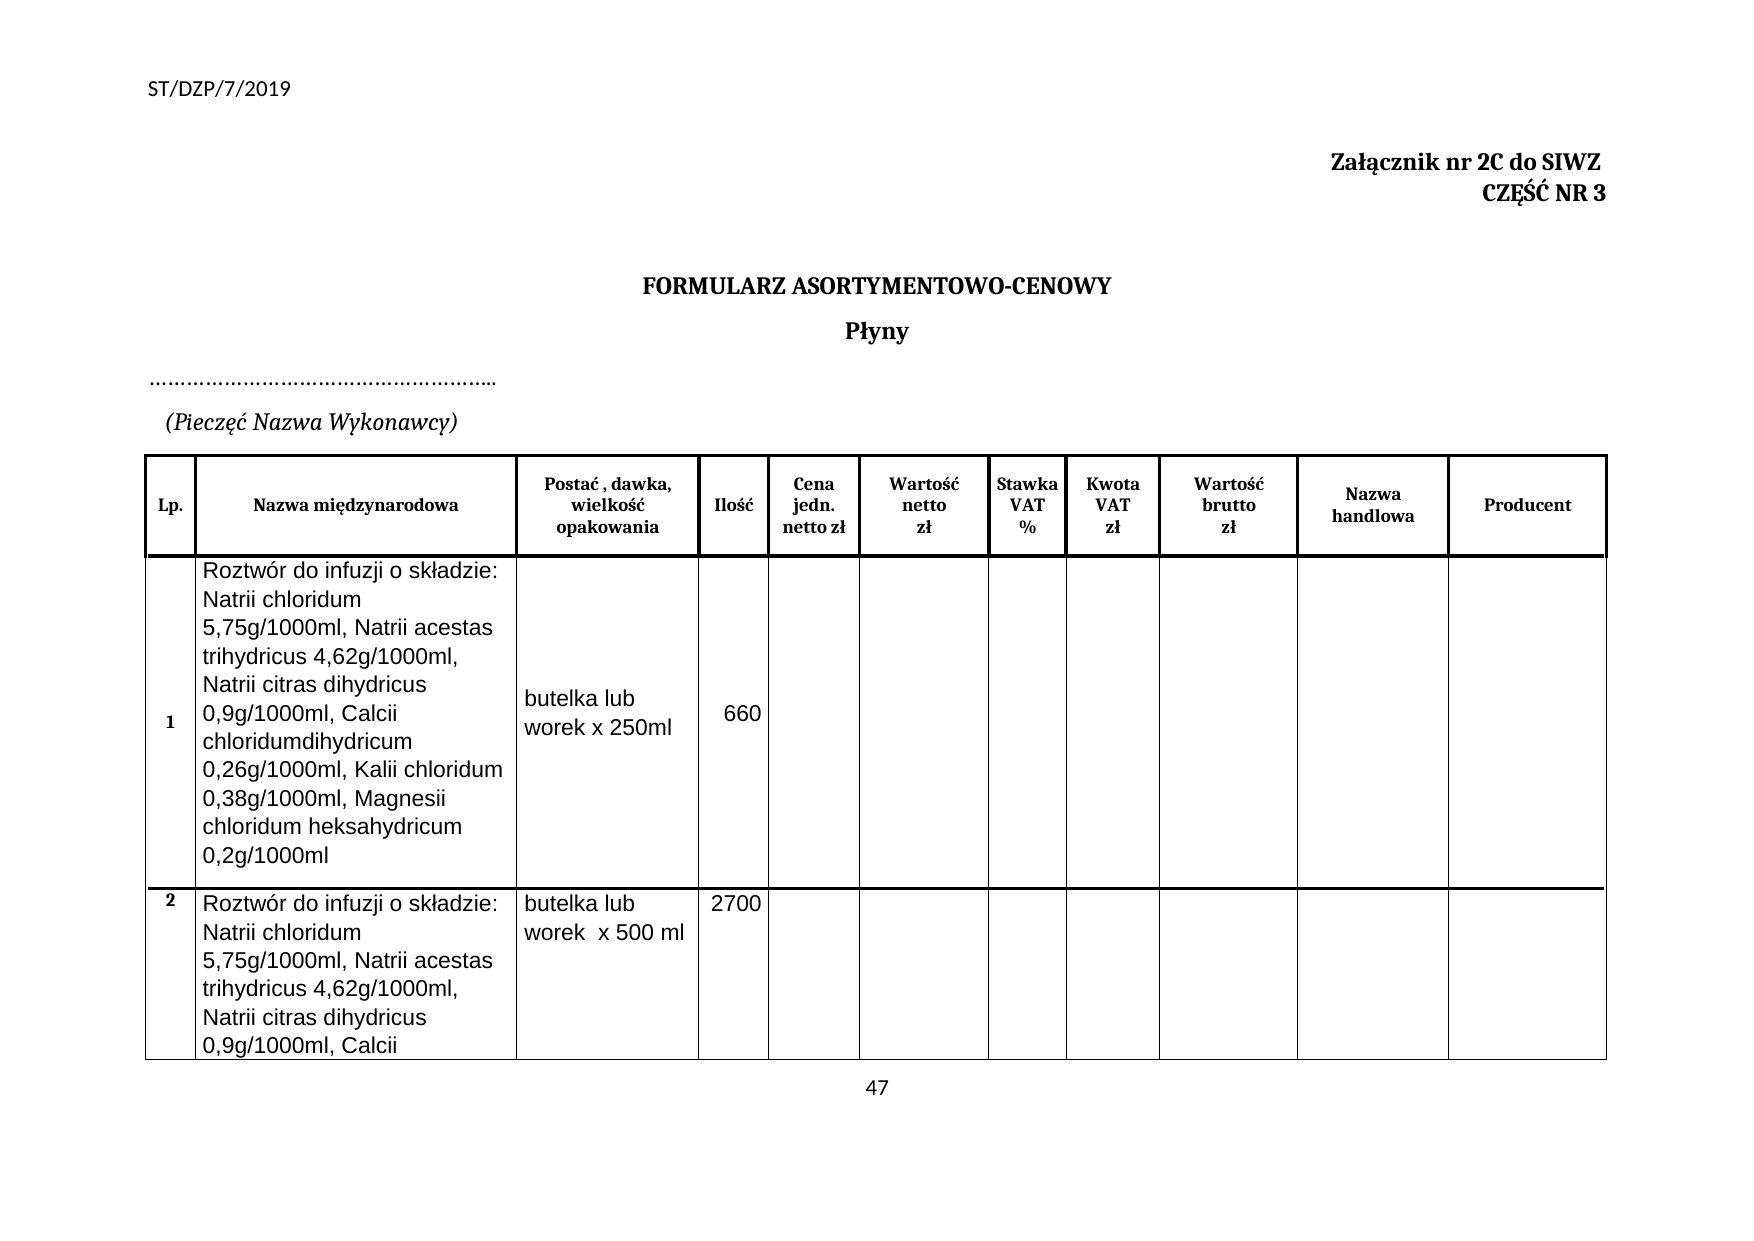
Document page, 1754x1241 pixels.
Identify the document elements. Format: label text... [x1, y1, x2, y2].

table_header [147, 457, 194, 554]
text Płyny [148, 317, 1606, 346]
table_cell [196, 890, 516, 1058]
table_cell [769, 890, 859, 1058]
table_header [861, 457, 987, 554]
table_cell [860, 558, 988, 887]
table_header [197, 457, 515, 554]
text FORMULARZ ASORTYMENTOWO-CENOWY [148, 272, 1606, 301]
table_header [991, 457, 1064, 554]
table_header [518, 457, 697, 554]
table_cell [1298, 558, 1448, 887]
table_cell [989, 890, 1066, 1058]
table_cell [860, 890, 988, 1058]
text Załącznik nr 2C do SIWZ CZĘŚĆ NR 3 [148, 148, 1606, 207]
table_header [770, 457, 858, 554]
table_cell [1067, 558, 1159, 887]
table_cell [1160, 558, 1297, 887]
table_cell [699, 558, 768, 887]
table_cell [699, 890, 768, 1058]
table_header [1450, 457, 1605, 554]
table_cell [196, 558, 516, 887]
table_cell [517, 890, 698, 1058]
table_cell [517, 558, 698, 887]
text (Pieczęć Nazwa Wykonawcy) [148, 408, 1606, 437]
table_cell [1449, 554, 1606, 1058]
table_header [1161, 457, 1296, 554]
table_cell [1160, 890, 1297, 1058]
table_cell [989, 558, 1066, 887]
text ……………………………………………….. [148, 363, 1606, 391]
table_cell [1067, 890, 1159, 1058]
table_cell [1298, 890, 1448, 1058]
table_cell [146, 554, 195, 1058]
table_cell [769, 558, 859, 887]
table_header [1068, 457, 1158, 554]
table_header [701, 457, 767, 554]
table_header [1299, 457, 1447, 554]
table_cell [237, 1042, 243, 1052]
